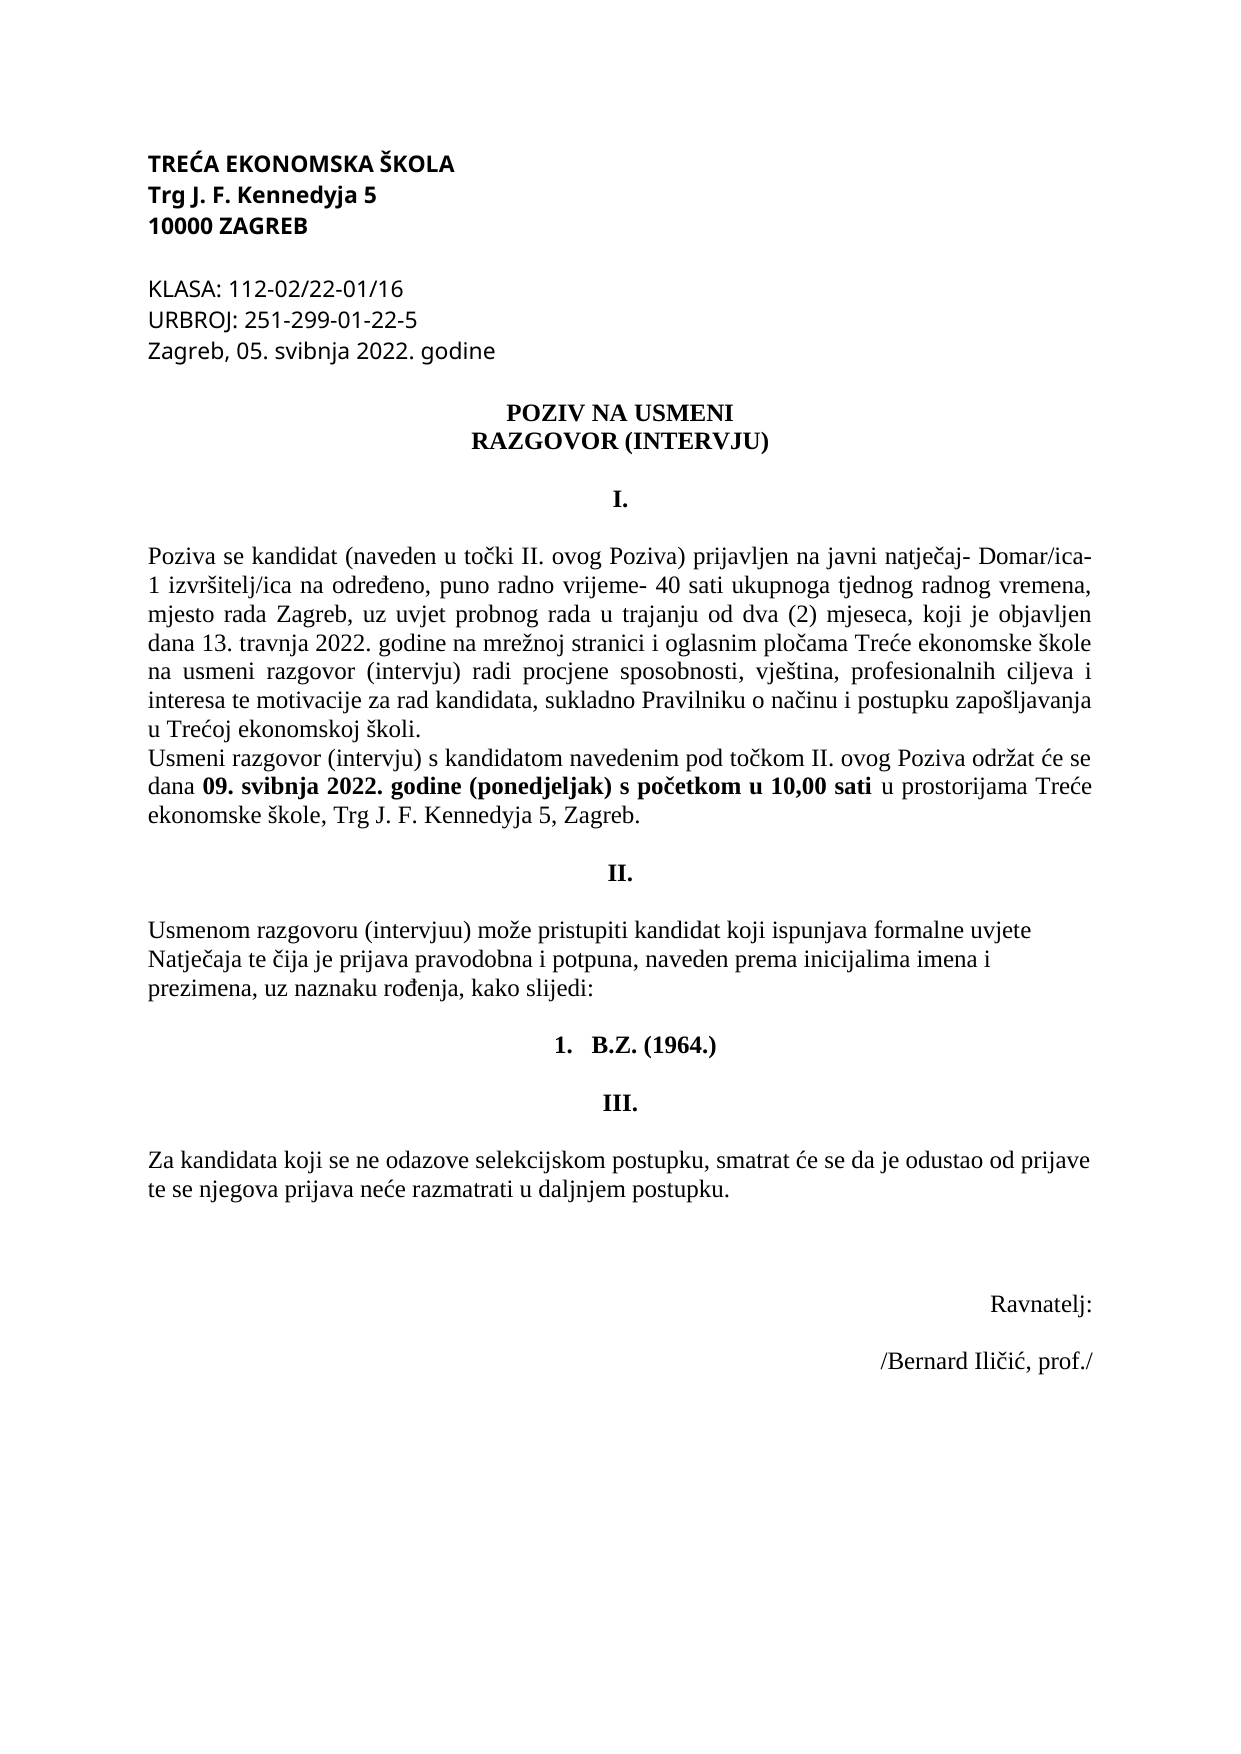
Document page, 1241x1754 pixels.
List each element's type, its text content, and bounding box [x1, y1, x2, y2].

text II. [148, 858, 1093, 886]
text KLASA: 112-02/22-01/16 [148, 273, 1093, 304]
text I. [148, 484, 1093, 513]
text /Bernard Iličić, prof./ [148, 1346, 1093, 1375]
text Za kandidata koji se ne odazove selekcijskom postupku, smatrat će se da je odustao od prijave te se njegova prijava neće razmatrati u daljnjem postupku. [148, 1145, 1093, 1203]
text POZIV NA USMENI [148, 398, 1093, 426]
text Ravnatelj: [148, 1289, 1093, 1318]
text Usmenom razgovoru (intervjuu) može pristupiti kandidat koji ispunjava formalne uvjete Natječaja te čija je prijava pravodobna i potpuna, naveden prema inicijalima imena i prezimena, uz naznaku rođenja, kako slijedi: [148, 915, 1093, 1001]
text III. [148, 1088, 1093, 1116]
text RAZGOVOR (INTERVJU) [148, 426, 1093, 455]
text TREĆA EKONOMSKA ŠKOLA [148, 148, 1093, 179]
text Usmeni razgovor (intervju) s kandidatom navedenim pod točkom II. ovog Poziva održat će se dana 09. svibnja 2022. godine (ponedjeljak) s početkom u 10,00 sati u prostorijama Treće ekonomske škole, Trg J. F. Kennedyja 5, Zagreb. [148, 743, 1093, 829]
text Poziva se kandidat (naveden u točki II. ovog Poziva) prijavljen na javni natječaj- Domar/ica- 1 izvršitelj/ica na određeno, puno radno vrijeme- 40 sati ukupnoga tjednog radnog vremena, mjesto rada Zagreb, uz uvjet probnog rada u trajanju od dva (2) mjeseca, koji je objavljen dana 13. travnja 2022. godine na mrežnoj stranici i oglasnim pločama Treće ekonomske škole na usmeni razgovor (intervju) radi procjene sposobnosti, vještina, profesionalnih ciljeva i interesa te motivacije za rad kandidata, sukladno Pravilniku o načinu i postupku zapošljavanja u Trećoj ekonomskoj školi. [148, 541, 1093, 743]
text 10000 ZAGREB [148, 210, 1093, 241]
list B.Z. (1964.) [554, 1030, 1093, 1059]
text Trg J. F. Kennedyja 5 [148, 179, 1093, 210]
text Zagreb, 05. svibnja 2022. godine [148, 335, 1093, 366]
text URBROJ: 251-299-01-22-5 [148, 304, 1093, 335]
